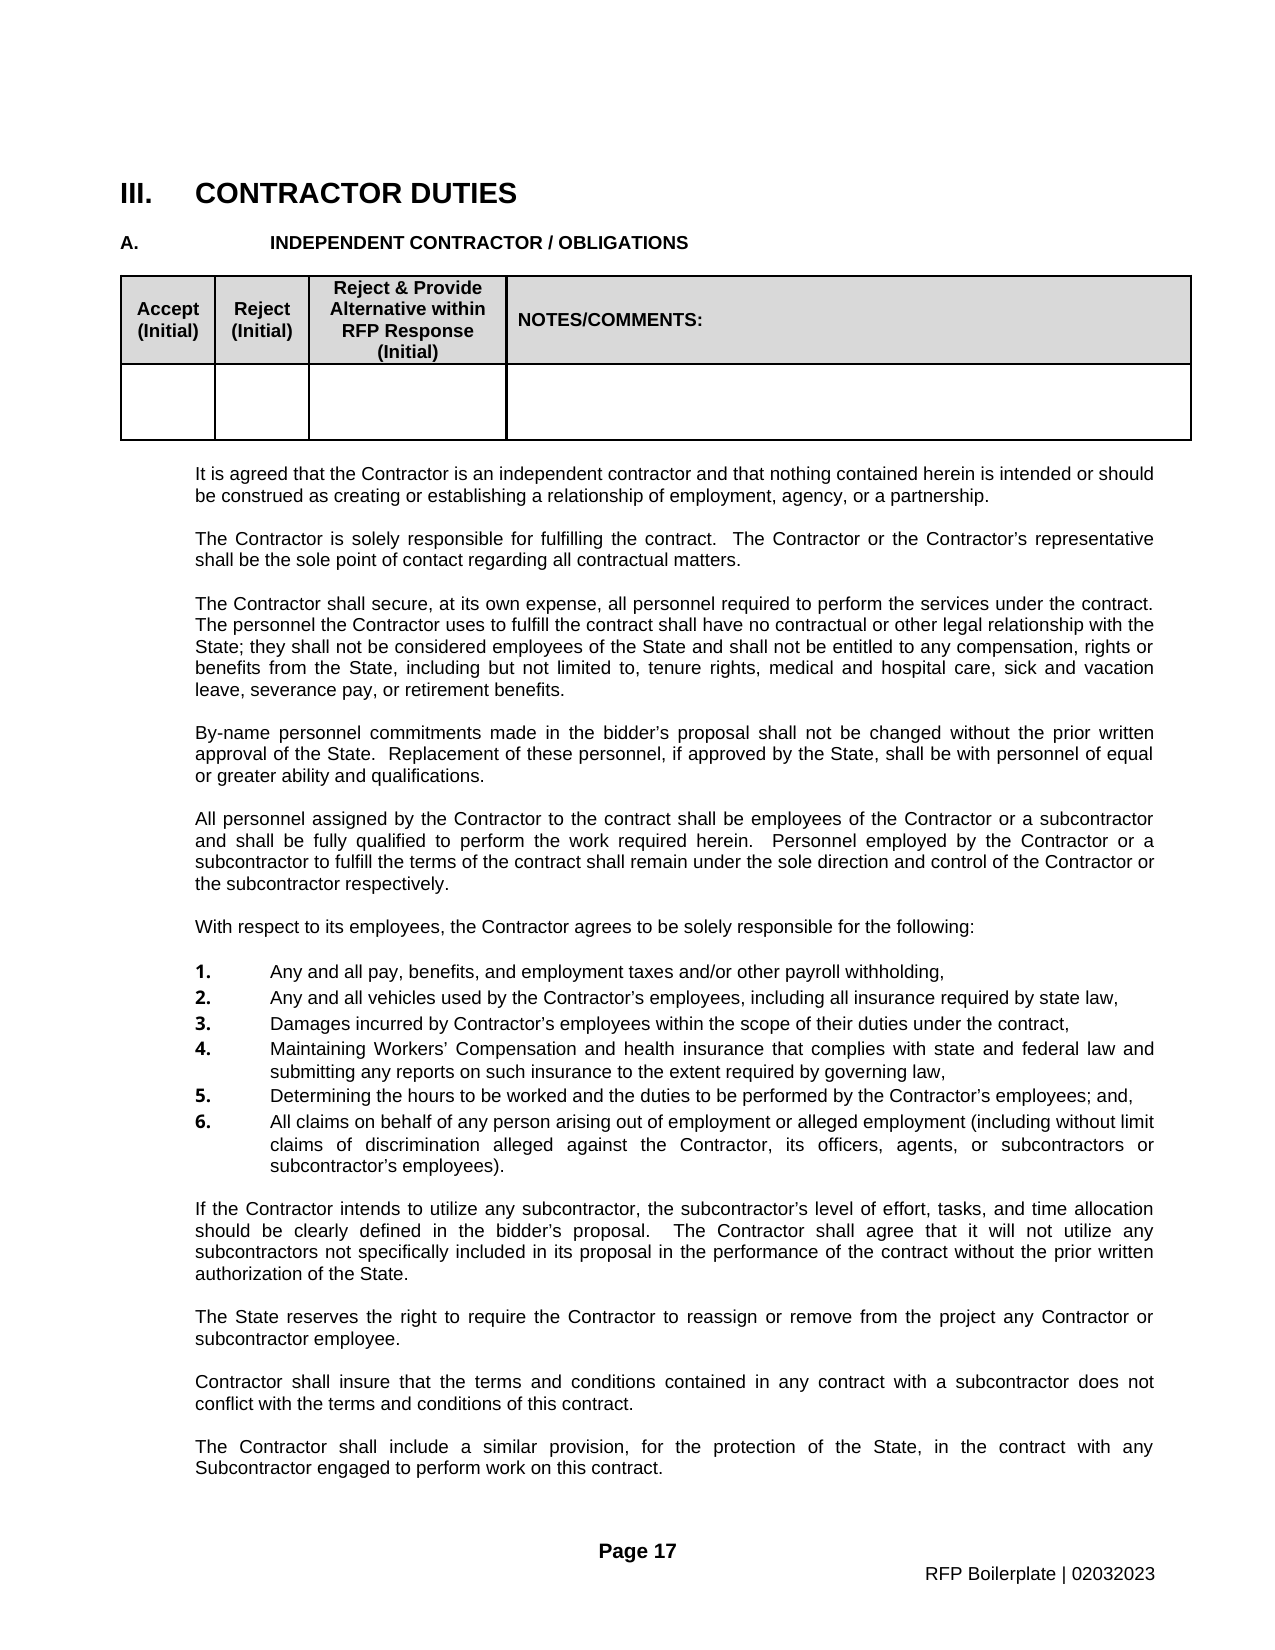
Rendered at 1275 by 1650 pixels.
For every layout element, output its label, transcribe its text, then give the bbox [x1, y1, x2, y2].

text The Contractor shall include a similar provision, for the protection of the State, in the contract with any Subcontractor engaged to perform work on this contract. [195, 1435, 1155, 1478]
table_header Reject & Provide Alternative within RFP Response (Initial) [310, 277, 505, 363]
table_header NOTES/COMMENTS: [508, 277, 1190, 363]
text All personnel assigned by the Contractor to the contract shall be employees of the Contractor or a subcontractor and shall be fully qualified to perform the work required herein. Personnel employed by the Contractor or a subcontractor to fulfill the terms of the contract shall remain under the sole direction and control of the Contractor or the subcontractor respectively. [195, 808, 1155, 894]
text The State reserves the right to require the Contractor to reassign or remove from the project any Contractor or subcontractor employee. [195, 1306, 1155, 1349]
table_cell [122, 365, 214, 439]
text Any and all pay, benefits, and employment taxes and/or other payroll withholding, [195, 959, 1155, 984]
text Any and all vehicles used by the Contractor’s employees, including all insurance required by state law, [195, 984, 1155, 1010]
table_header Accept (Initial) [122, 277, 214, 363]
list INDEPENDENT CONTRACTOR / OBLIGATIONS [120, 231, 1155, 253]
table_header Reject (Initial) [216, 277, 308, 363]
text All claims on behalf of any person arising out of employment or alleged employment (including without limit claims of discrimination alleged against the Contractor, its officers, agents, or subcontractors or subcontractor’s employees). [195, 1108, 1155, 1177]
text It is agreed that the Contractor is an independent contractor and that nothing contained herein is intended or should be construed as creating or establishing a relationship of employment, agency, or a partnership. [195, 463, 1155, 506]
text The Contractor is solely responsible for fulfilling the contract. The Contractor or the Contractor’s representative shall be the sole point of contact regarding all contractual matters. [195, 528, 1155, 571]
text Damages incurred by Contractor’s employees within the scope of their duties under the contract, [195, 1010, 1155, 1035]
text Determining the hours to be worked and the duties to be performed by the Contractor’s employees; and, [195, 1082, 1155, 1108]
table_cell [310, 365, 505, 439]
text If the Contractor intends to utilize any subcontractor, the subcontractor’s level of effort, tasks, and time allocation should be clearly defined in the bidder’s proposal. The Contractor shall agree that it will not utilize any subcontractors not specifically included in its proposal in the performance of the contract without the prior written authorization of the State. [195, 1198, 1155, 1284]
table_cell [508, 365, 1190, 439]
text Maintaining Workers’ Compensation and health insurance that complies with state and federal law and submitting any reports on such insurance to the extent required by governing law, [195, 1035, 1155, 1082]
text CONTRACTOR DUTIES [120, 176, 1155, 210]
text With respect to its employees, the Contractor agrees to be solely responsible for the following: [195, 916, 1155, 937]
text Contractor shall insure that the terms and conditions contained in any contract with a subcontractor does not conflict with the terms and conditions of this contract. [195, 1371, 1155, 1414]
text The Contractor shall secure, at its own expense, all personnel required to perform the services under the contract. The personnel the Contractor uses to fulfill the contract shall have no contractual or other legal relationship with the State; they shall not be considered employees of the State and shall not be entitled to any compensation, rights or benefits from the State, including but not limited to, tenure rights, medical and hospital care, sick and vacation leave, severance pay, or retirement benefits. [195, 592, 1155, 700]
text By-name personnel commitments made in the bidder’s proposal shall not be changed without the prior written approval of the State. Replacement of these personnel, if approved by the State, shall be with personnel of equal or greater ability and qualifications. [195, 722, 1155, 786]
table_cell [216, 365, 308, 439]
